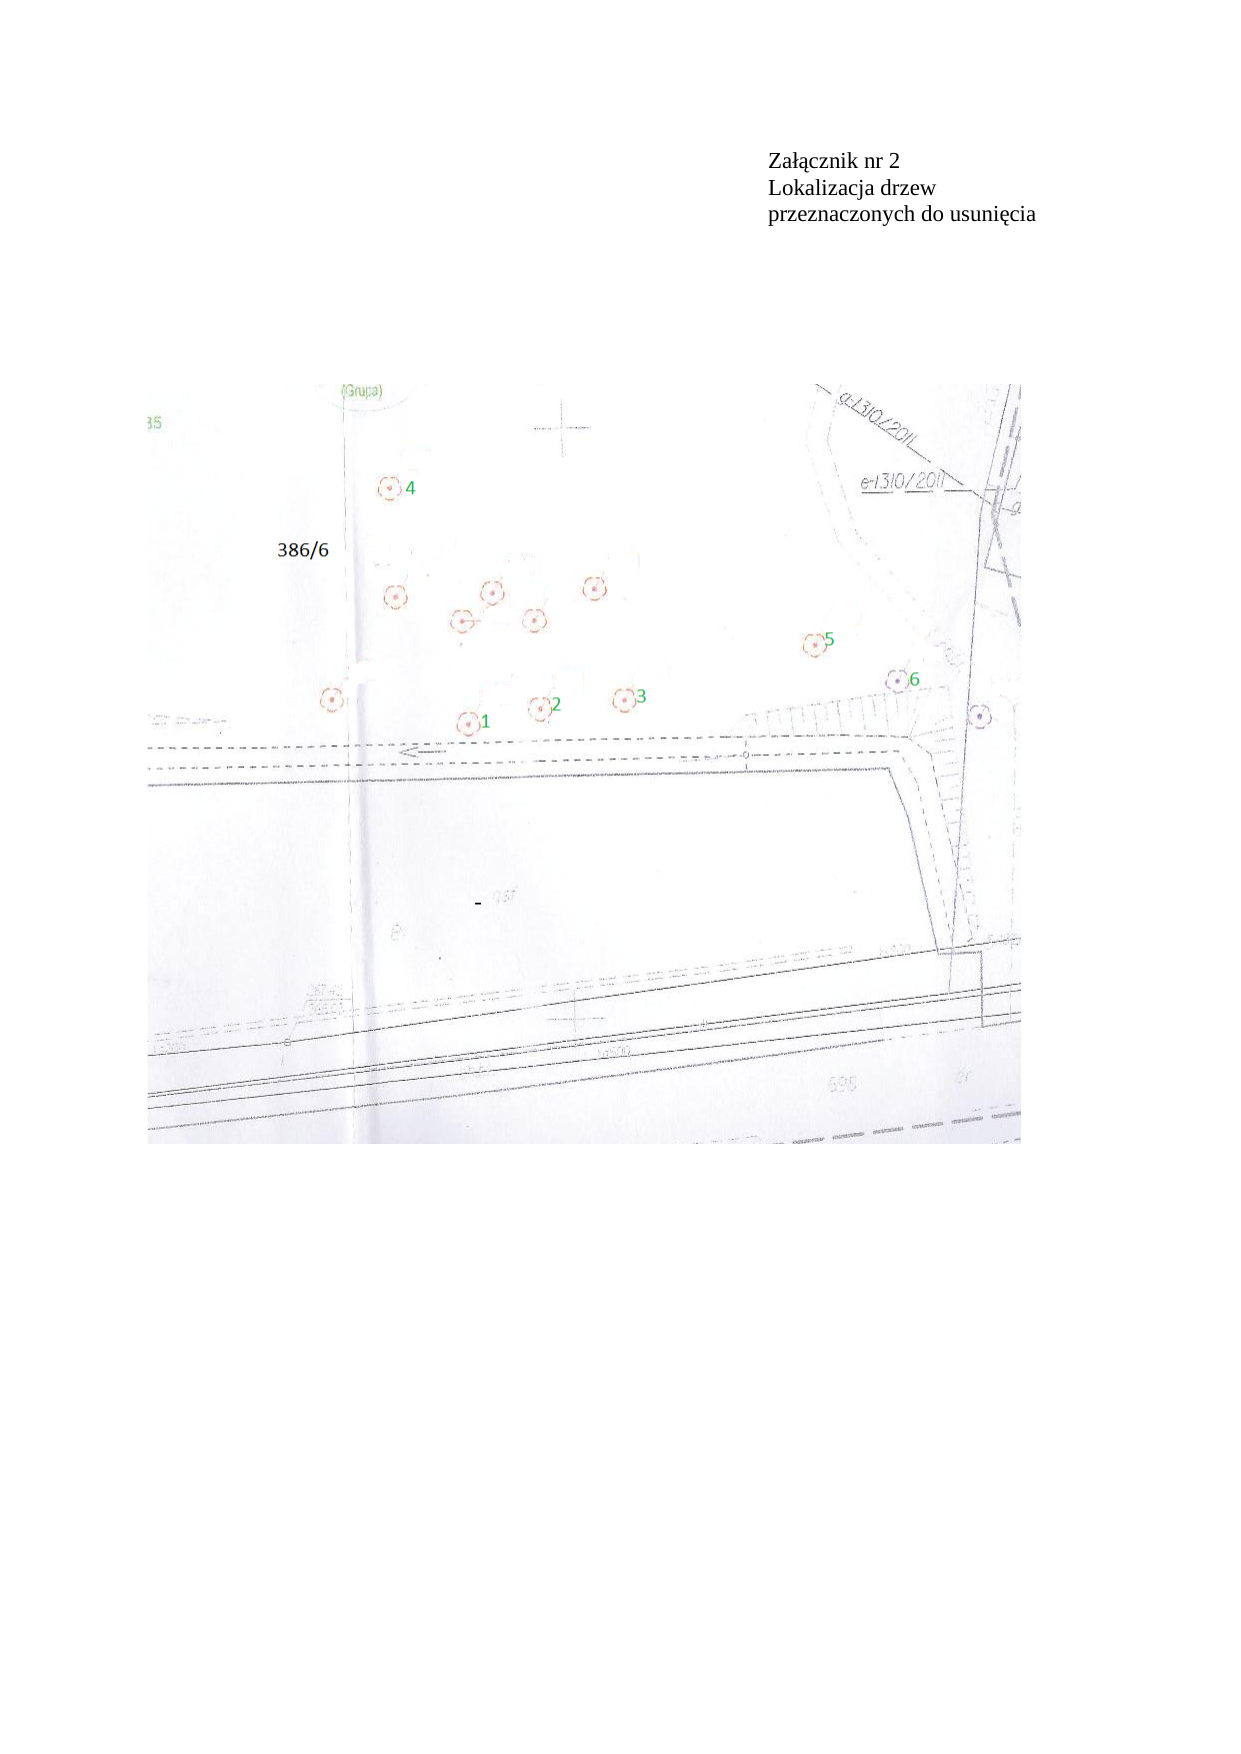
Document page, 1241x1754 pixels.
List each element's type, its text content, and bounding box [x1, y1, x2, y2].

text przeznaczonych do usunięcia [768, 200, 1093, 227]
text - [148, 888, 1093, 914]
picture [147, 384, 1022, 1144]
text Załącznik nr 2 [768, 148, 1093, 174]
text Lokalizacja drzew [768, 174, 1093, 200]
